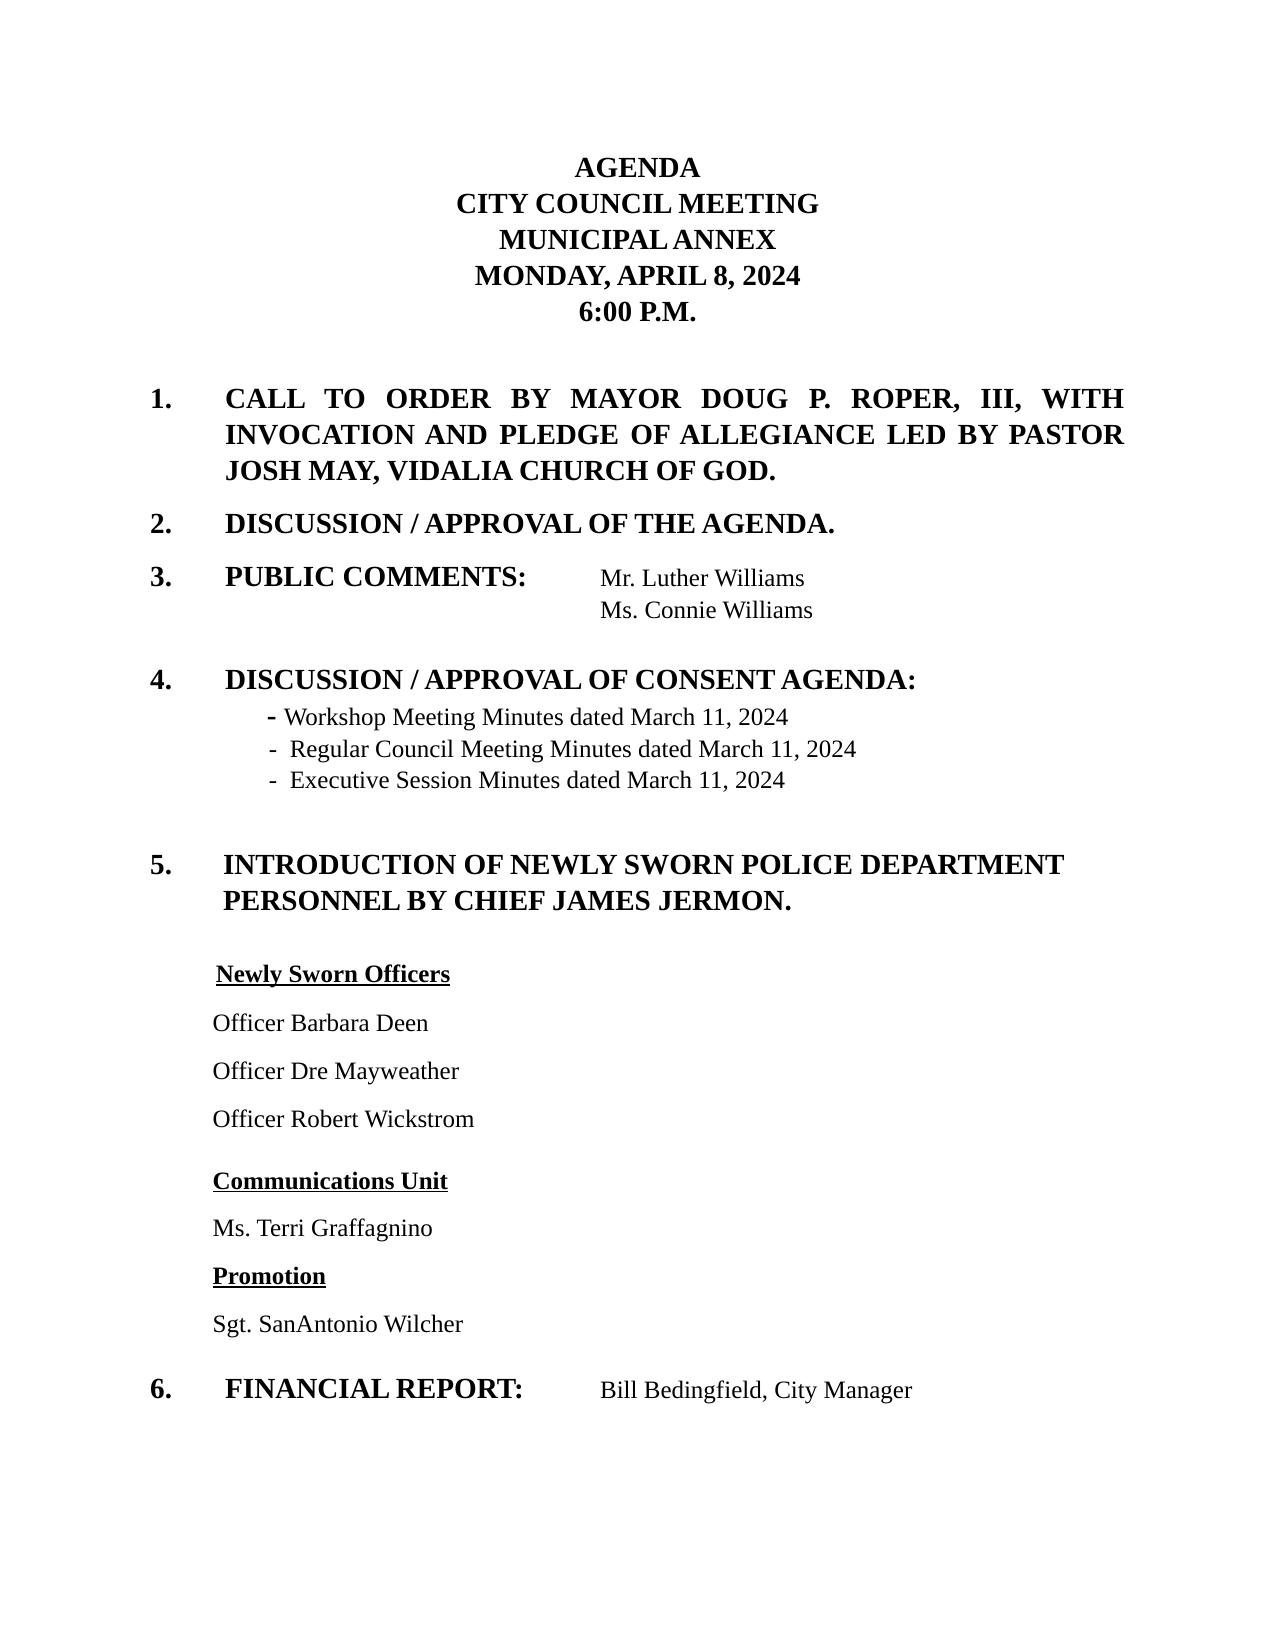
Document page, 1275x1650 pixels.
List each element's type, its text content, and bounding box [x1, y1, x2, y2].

text AGENDA CITY COUNCIL MEETING MUNICIPAL ANNEX MONDAY, APRIL 8, 2024 6:00 P.M. [150, 150, 1125, 362]
text 2. DISCUSSION / APPROVAL OF THE AGENDA. [150, 506, 1125, 540]
text 5. INTRODUCTION OF NEWLY SWORN POLICE DEPARTMENT PERSONNEL BY CHIEF JAMES JERMON. Newly Sworn Officers [150, 847, 1125, 989]
text 3. PUBLIC COMMENTS: Mr. Luther Williams Ms. Connie Williams 4. DISCUSSION / APPROVAL OF CONSENT AGENDA: - Workshop Meeting Minutes dated March 11, 2024 - Regular Council Meeting Minutes dated March 11, 2024 - Executive Session Minutes dated March 11, 2024 [150, 559, 1125, 828]
text Ms. Terri Graffagnino [150, 1213, 1125, 1242]
text 1. CALL TO ORDER BY MAYOR DOUG P. ROPER, III, WITH INVOCATION AND PLEDGE OF ALLEGIANCE LED BY PASTOR JOSH MAY, VIDALIA CHURCH OF GOD. [150, 381, 1125, 487]
text Officer Robert Wickstrom Communications Unit [150, 1104, 1125, 1194]
text Promotion [150, 1261, 1125, 1290]
text Officer Barbara Deen [150, 1008, 1125, 1037]
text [150, 1309, 1125, 1472]
text Officer Dre Mayweather [150, 1056, 1125, 1085]
